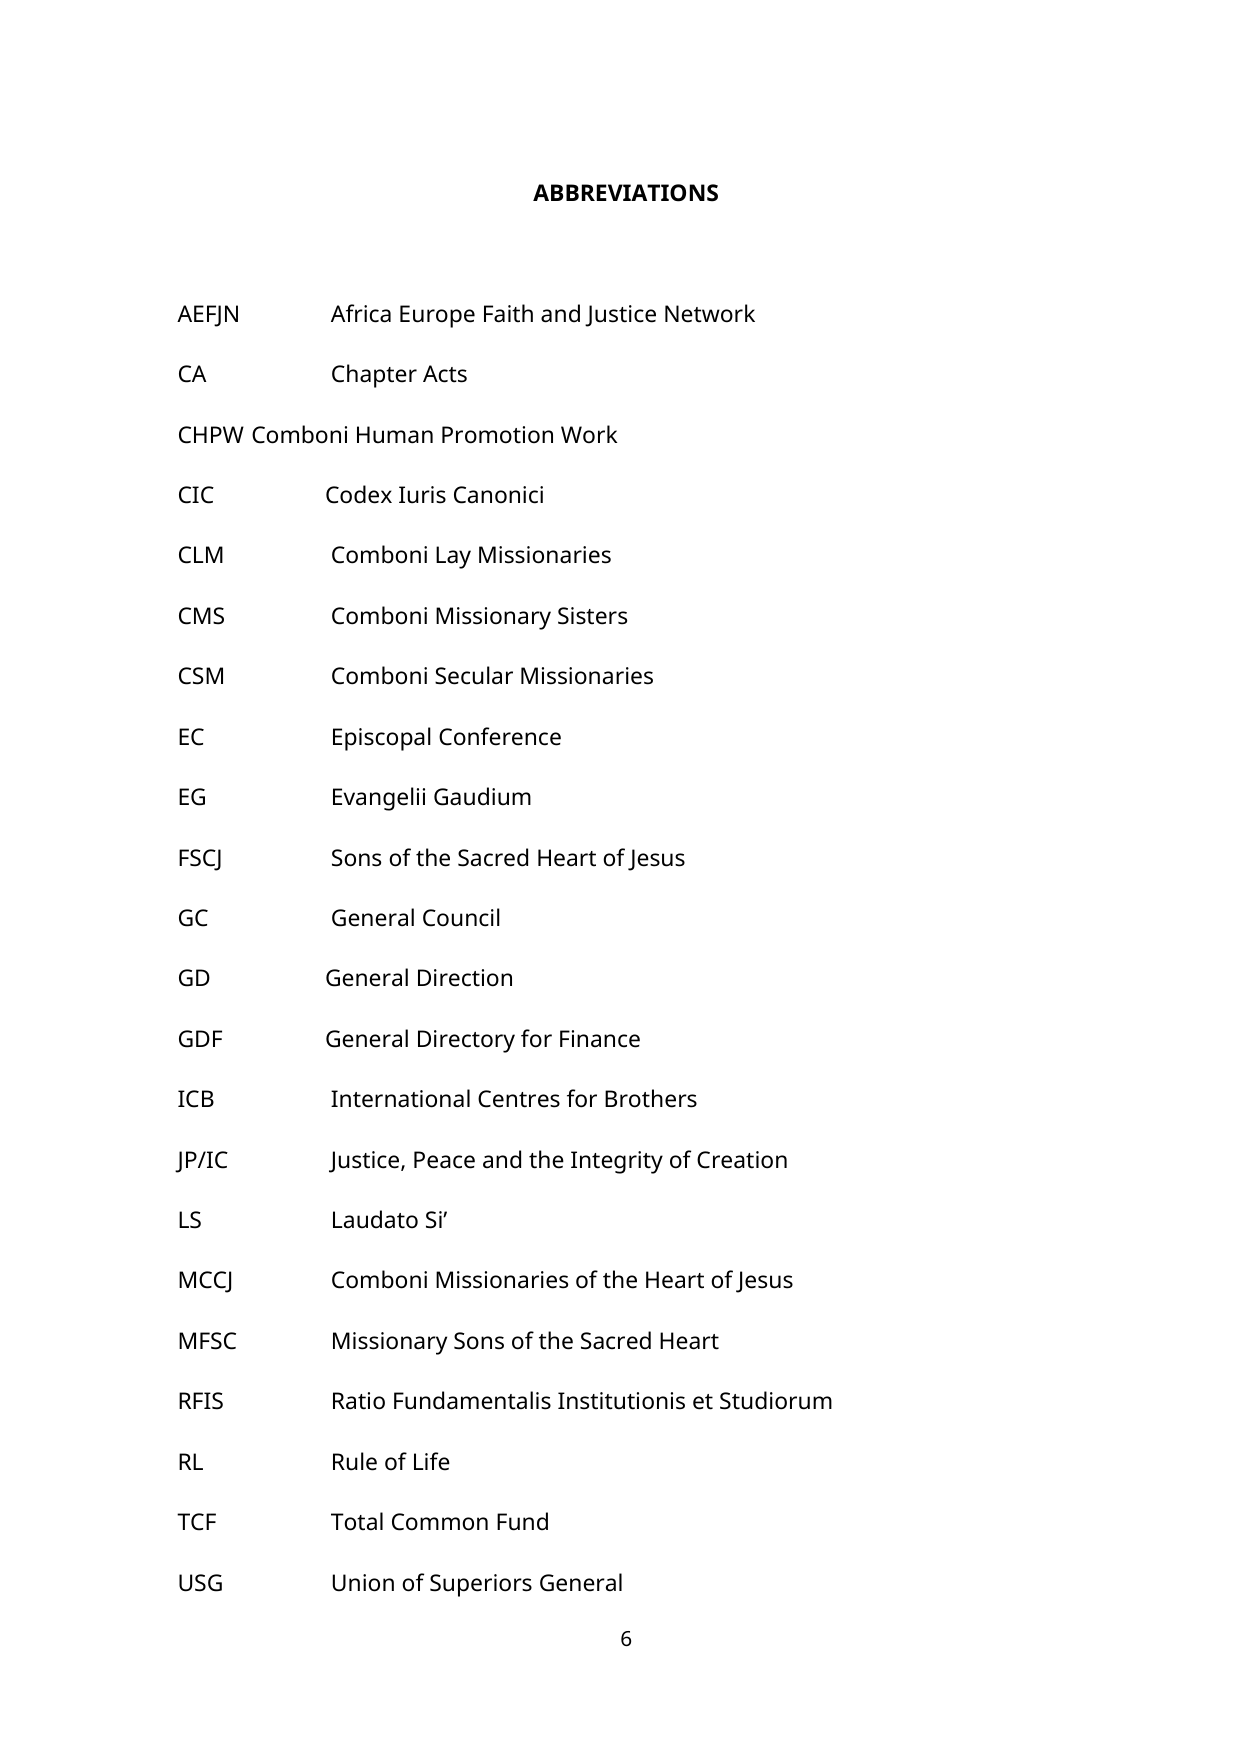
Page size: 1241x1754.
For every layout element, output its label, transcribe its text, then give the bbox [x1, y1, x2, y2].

text GD General Direction [177, 962, 1075, 993]
text MFSC Missionary Sons of the Sacred Heart [177, 1325, 1075, 1356]
text CIC Codex Iuris Canonici [177, 479, 1075, 510]
text USG Union of Superiors General [177, 1566, 1075, 1598]
text GC General Council [177, 902, 1075, 933]
text CSM Comboni Secular Missionaries [177, 660, 1075, 691]
text EG Evangelii Gaudium [177, 781, 1075, 812]
text AEFJN Africa Europe Faith and Justice Network [177, 298, 1075, 329]
text RL Rule of Life [177, 1446, 1075, 1477]
text CA Chapter Acts [177, 358, 1075, 389]
text TCF Total Common Fund [177, 1506, 1075, 1537]
text JP/IC Justice, Peace and the Integrity of Creation [177, 1143, 1075, 1175]
text GDF General Directory for Finance [177, 1023, 1075, 1054]
text LS Laudato Si’ [177, 1204, 1075, 1235]
text CHPW Comboni Human Promotion Work [177, 418, 1075, 450]
text MCCJ Comboni Missionaries of the Heart of Jesus [177, 1264, 1075, 1296]
text FSCJ Sons of the Sacred Heart of Jesus [177, 841, 1075, 873]
text CLM Comboni Lay Missionaries [177, 539, 1075, 571]
text ABBREVIATIONS [177, 177, 1075, 208]
text RFIS Ratio Fundamentalis Institutionis et Studiorum [177, 1385, 1075, 1416]
text ICB International Centres for Brothers [177, 1083, 1075, 1114]
text CMS Comboni Missionary Sisters [177, 600, 1075, 631]
text EC Episcopal Conference [177, 721, 1075, 752]
